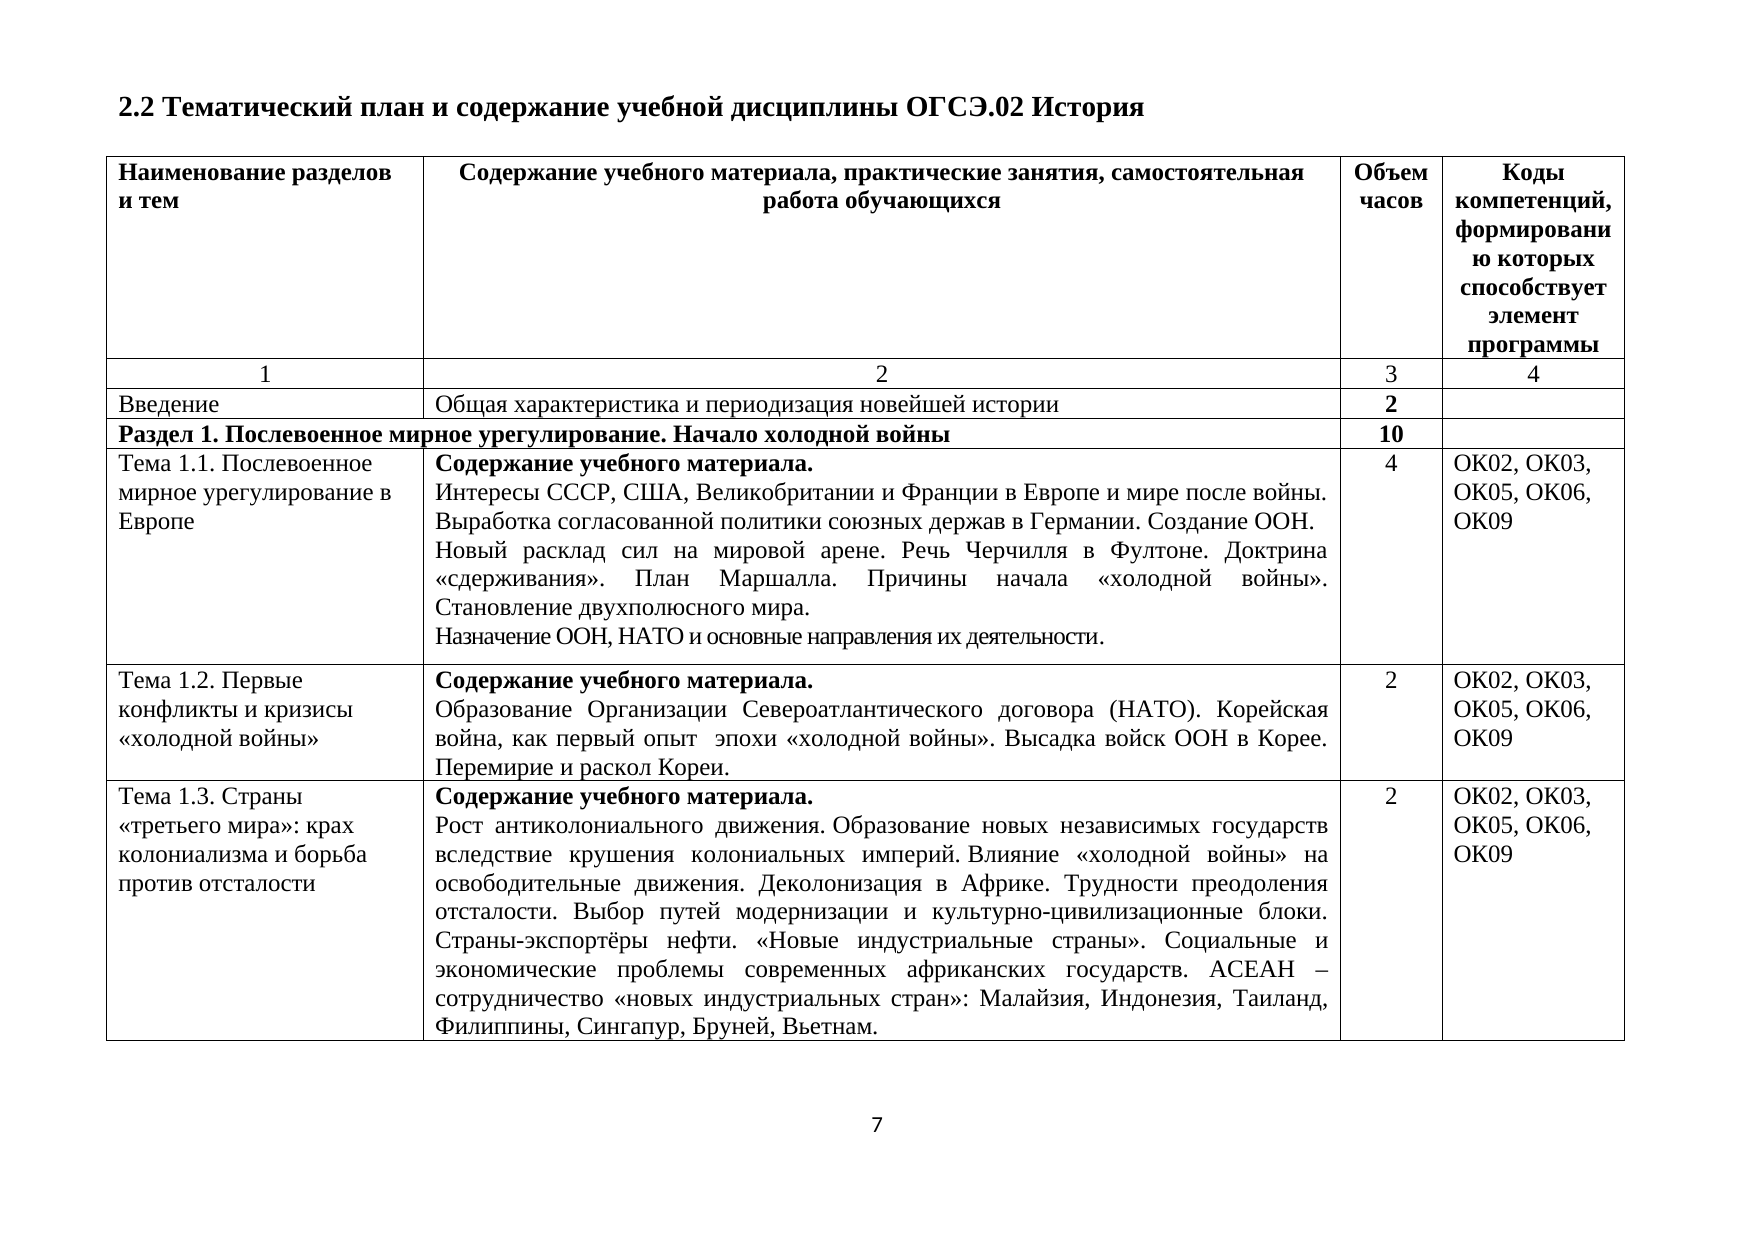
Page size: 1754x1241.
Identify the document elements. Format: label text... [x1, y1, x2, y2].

table_cell 4 [1443, 359, 1624, 388]
table_header Объем часов [1341, 157, 1442, 358]
table_cell Раздел 1. Послевоенное мирное урегулирование. Начало холодной войны [107, 419, 1340, 447]
table_cell 2 [424, 359, 1340, 388]
table_cell [1443, 419, 1624, 447]
table_cell 2 [1341, 389, 1442, 418]
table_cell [107, 781, 423, 1040]
table_cell 3 [1341, 359, 1442, 388]
table_header Наименование разделов и тем [107, 157, 423, 358]
table_cell 10 [1341, 419, 1442, 447]
table_cell 4 [1341, 449, 1442, 664]
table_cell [1443, 781, 1624, 1040]
table_cell ОК02, ОК03, ОК05, ОК06, ОК09 [1443, 449, 1624, 664]
table_cell Введение [107, 389, 423, 418]
table_header Содержание учебного материала, практические занятия, самостоятельная работа обучающихся [424, 157, 1340, 358]
table_cell Тема 1.2. Первые конфликты и кризисы «холодной войны» [107, 665, 423, 780]
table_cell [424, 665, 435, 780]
text 2.2 Тематический план и содержание учебной дисциплины ОГСЭ.02 История [118, 89, 1636, 122]
table_cell Содержание учебного материала. Интересы СССР, США, Великобритании и Франции в Европе и мире после войны. Выработка согласованной политики союзных держав в Германии. Создание ООН. Новый расклад сил на мировой арене. Речь Черчилля в Фултоне. Доктрина «сдерживания». План Маршалла. Причины начала «холодной войны». Становление двухполюсного мира. Назначение ООН, НАТО и основные направления их деятельности. [424, 449, 1340, 664]
table_cell Содержание учебного материала. Рост антиколониального движения. Образование новых независимых государств вследствие крушения колониальных империй. Влияние «холодной войны» на освободительные движения. Деколонизация в Африке. Трудности преодоления отсталости. Выбор путей модернизации и культурно-цивилизационные блоки. Страны-экспортёры нефти. «Новые индустриальные страны». Социальные и экономические проблемы современных африканских государств. АСЕАН – сотрудничество «новых индустриальных стран»: Малайзия, Индонезия, Таиланд, Филиппины, Сингапур, Бруней, Вьетнам. [424, 781, 1340, 1040]
table_cell ОК02, ОК03, ОК05, ОК06, ОК09 [1443, 665, 1624, 780]
table_cell Общая характеристика и периодизация новейшей истории [424, 389, 1340, 418]
table_cell 2 [1341, 665, 1442, 780]
table_cell 1 [107, 359, 423, 388]
table_cell Тема 1.1. Послевоенное мирное урегулирование в Европе [107, 449, 423, 664]
table_cell 2 [1341, 781, 1442, 1040]
table_cell [1443, 389, 1624, 418]
table_header Коды компетенций, формированию которых способствует элемент программы [1443, 157, 1624, 358]
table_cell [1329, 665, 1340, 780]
